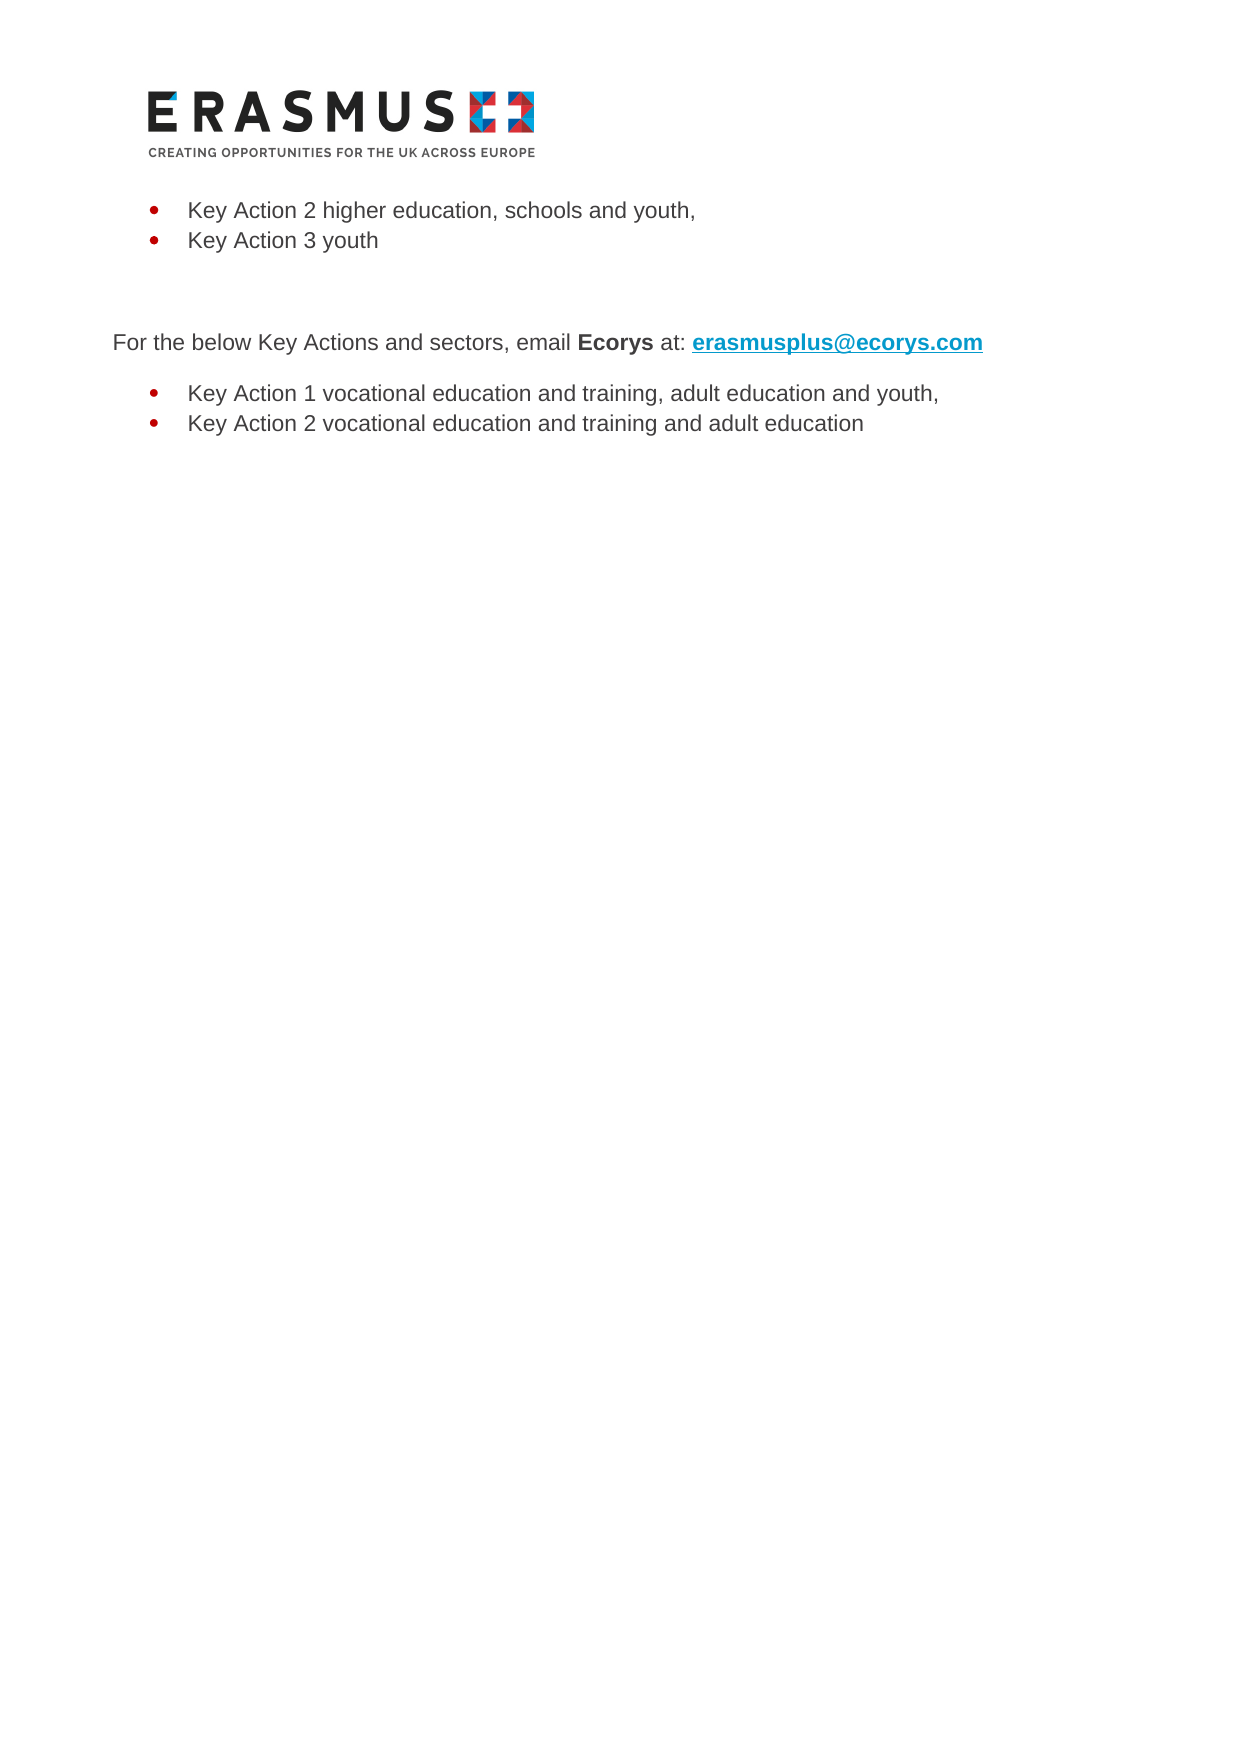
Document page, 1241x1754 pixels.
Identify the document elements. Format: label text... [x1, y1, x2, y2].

list Key Action 3 youth [150, 227, 1128, 253]
picture [0, 0, 1241, 193]
list Key Action 2 vocational education and training and adult education [150, 410, 1128, 436]
list Key Action 1 vocational education and training, adult education and youth, [150, 380, 1128, 406]
list Key Action 2 higher education, schools and youth, [150, 153, 1128, 223]
text For the below Key Actions and sectors, email Ecorys at: erasmusplus@ecorys.com [112, 329, 1128, 355]
